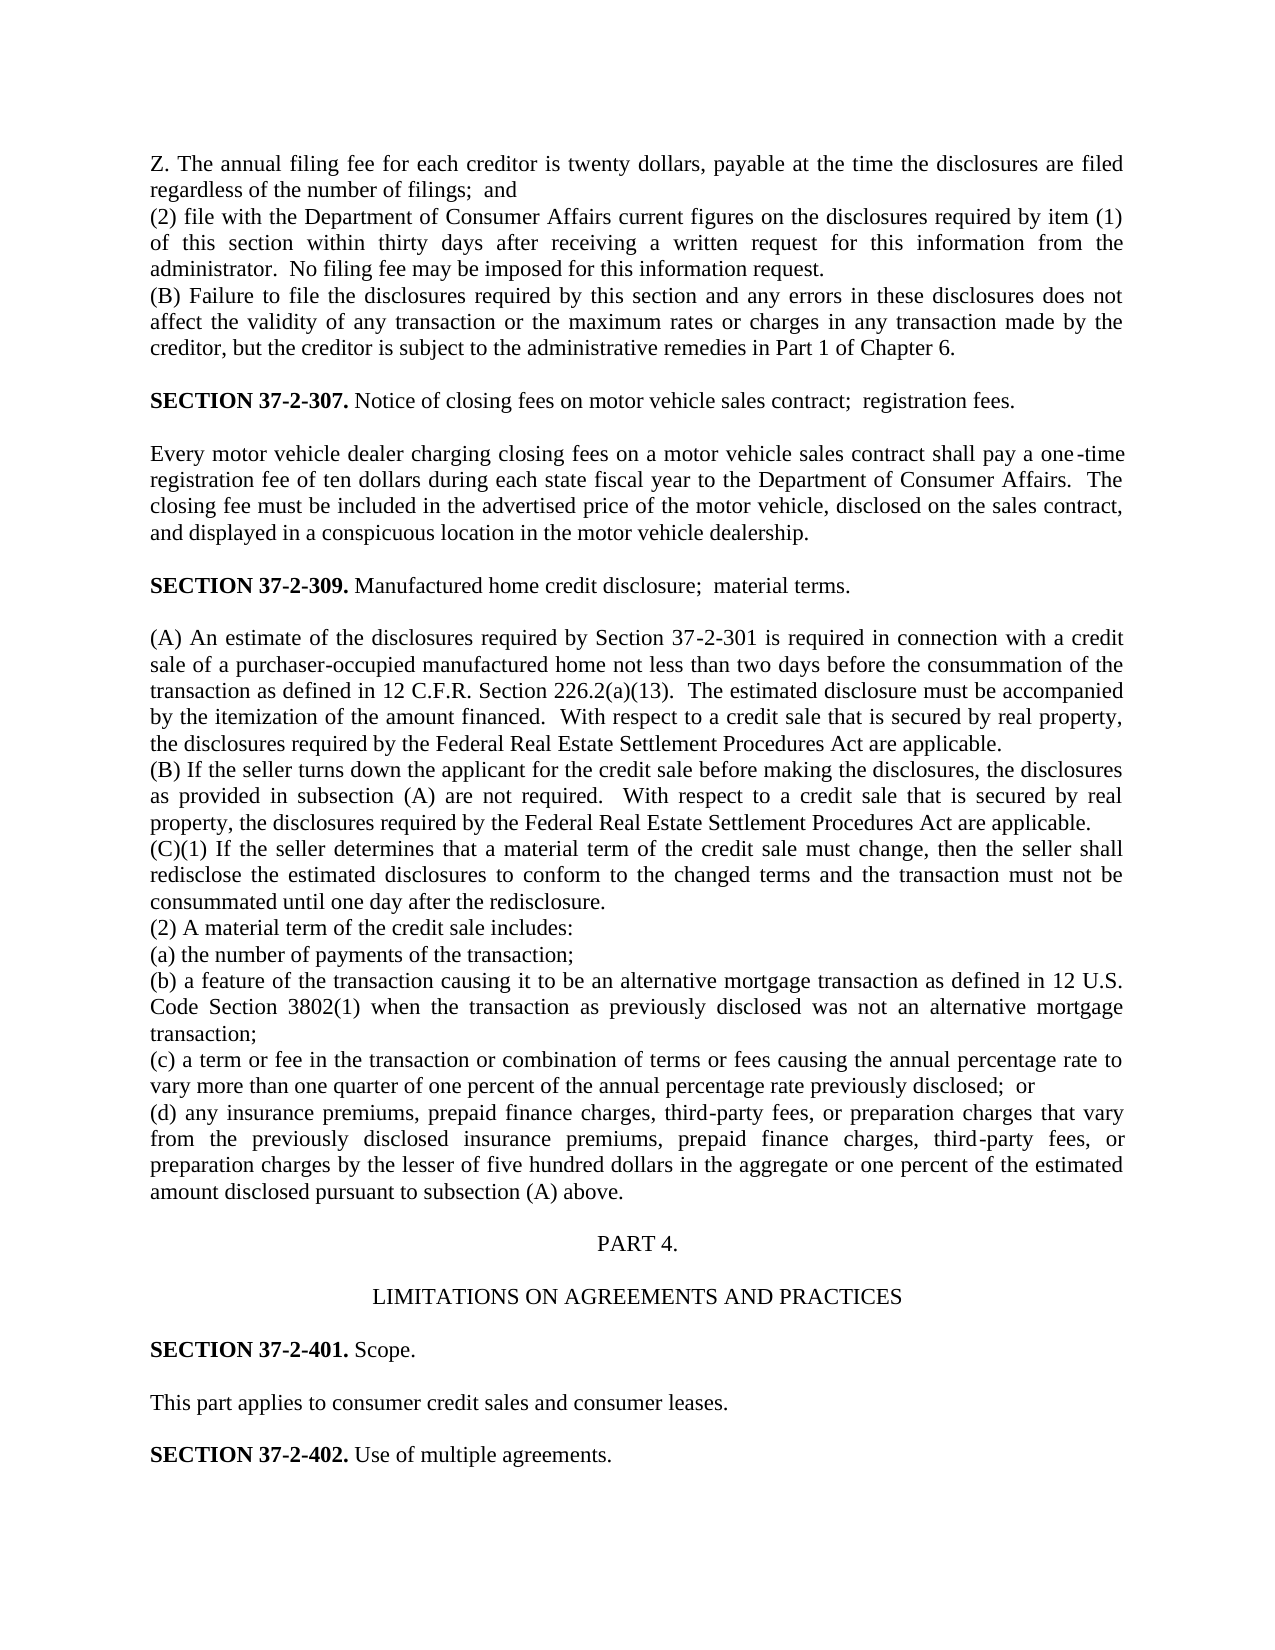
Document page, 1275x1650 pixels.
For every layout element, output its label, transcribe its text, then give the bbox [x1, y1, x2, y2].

text SECTION 37-2-401. Scope. [150, 1336, 1125, 1362]
text (A) An estimate of the disclosures required by Section 37-2-301 is required in connection with a credit sale of a purchaser-occupied manufactured home not less than two days before the consummation of the transaction as defined in 12 C.F.R. Section 226.2(a)(13). The estimated disclosure must be accompanied by the itemization of the amount financed. With respect to a credit sale that is secured by real property, the disclosures required by the Federal Real Estate Settlement Procedures Act are applicable. [150, 624, 1125, 756]
text Every motor vehicle dealer charging closing fees on a motor vehicle sales contract shall pay a one-time registration fee of ten dollars during each state fiscal year to the Department of Consumer Affairs. The closing fee must be included in the advertised price of the motor vehicle, disclosed on the sales contract, and displayed in a conspicuous location in the motor vehicle dealership. [150, 440, 1125, 545]
text (B) If the seller turns down the applicant for the credit sale before making the disclosures, the disclosures as provided in subsection (A) are not required. With respect to a credit sale that is secured by real property, the disclosures required by the Federal Real Estate Settlement Procedures Act are applicable. [150, 756, 1125, 835]
text LIMITATIONS ON AGREEMENTS AND PRACTICES [150, 1283, 1125, 1309]
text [150, 150, 1125, 203]
text (d) any insurance premiums, prepaid finance charges, third-party fees, or preparation charges that vary from the previously disclosed insurance premiums, prepaid finance charges, third-party fees, or preparation charges by the lesser of five hundred dollars in the aggregate or one percent of the estimated amount disclosed pursuant to subsection (A) above. [150, 1099, 1125, 1204]
text (2) A material term of the credit sale includes: [150, 914, 1125, 941]
text SECTION 37-2-307. Notice of closing fees on motor vehicle sales contract; registration fees. [150, 387, 1125, 413]
text SECTION 37-2-402. Use of multiple agreements. [150, 1441, 1125, 1468]
text (C)(1) If the seller determines that a material term of the credit sale must change, then the seller shall redisclose the estimated disclosures to conform to the changed terms and the transaction must not be consummated until one day after the redisclosure. [150, 835, 1125, 914]
text (B) Failure to file the disclosures required by this section and any errors in these disclosures does not affect the validity of any transaction or the maximum rates or charges in any transaction made by the creditor, but the creditor is subject to the administrative remedies in Part 1 of Chapter 6. [150, 282, 1125, 361]
text (2) file with the Department of Consumer Affairs current figures on the disclosures required by item (1) of this section within thirty days after receiving a written request for this information from the administrator. No filing fee may be imposed for this information request. [150, 203, 1125, 282]
text PART 4. [150, 1231, 1125, 1257]
text (b) a feature of the transaction causing it to be an alternative mortgage transaction as defined in 12 U.S. Code Section 3802(1) when the transaction as previously disclosed was not an alternative mortgage transaction; [150, 967, 1125, 1046]
text This part applies to consumer credit sales and consumer leases. [150, 1389, 1125, 1415]
text SECTION 37-2-309. Manufactured home credit disclosure; material terms. [150, 572, 1125, 598]
text (c) a term or fee in the transaction or combination of terms or fees causing the annual percentage rate to vary more than one quarter of one percent of the annual percentage rate previously disclosed; or [150, 1046, 1125, 1099]
text (a) the number of payments of the transaction; [150, 941, 1125, 967]
